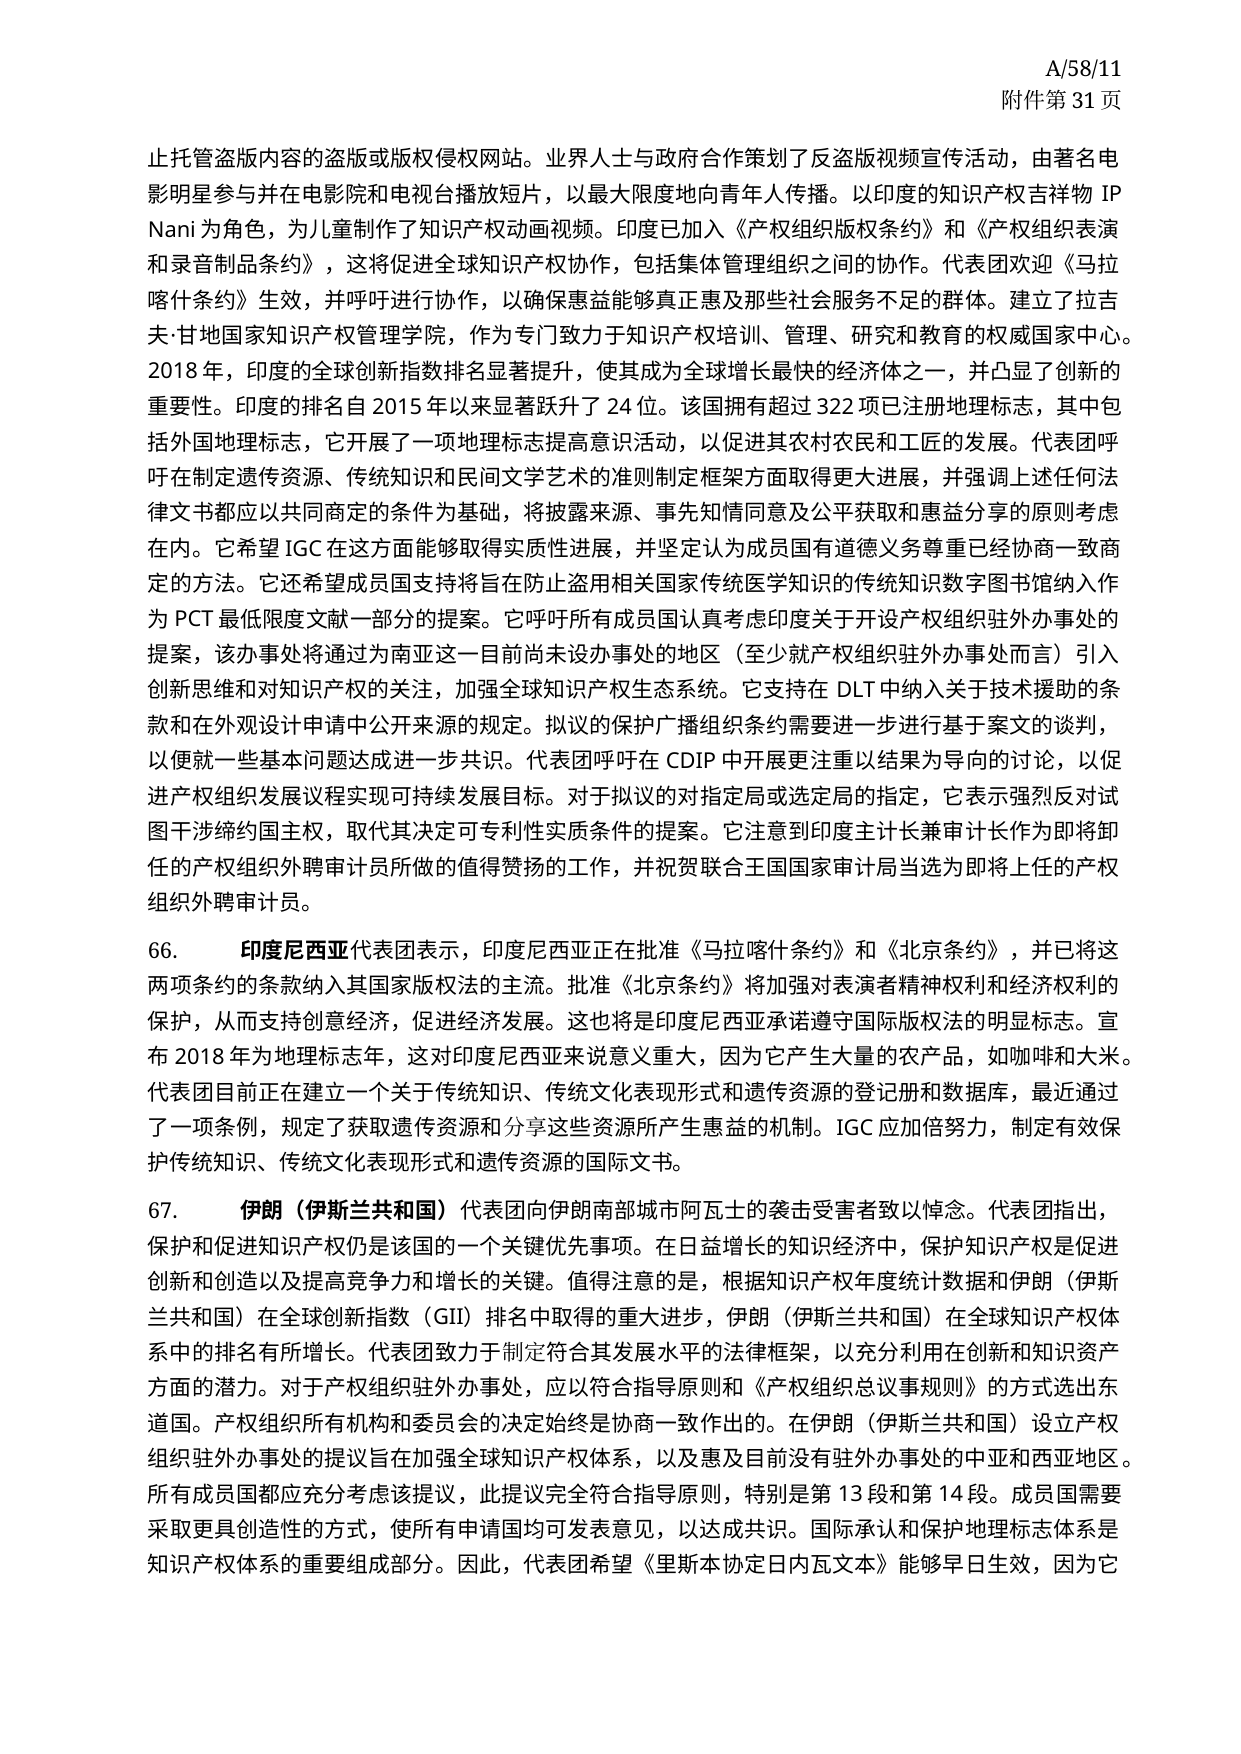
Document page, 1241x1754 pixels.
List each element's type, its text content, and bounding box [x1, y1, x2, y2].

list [148, 137, 1122, 917]
list 印度尼西亚代表团表示，印度尼西亚正在批准《马拉喀什条约》和《北京条约》，并已将这两项条约的条款纳入其国家版权法的主流。批准《北京条约》将加强对表演者精神权利和经济权利的保护，从而支持创意经济，促进经济发展。这也将是印度尼西亚承诺遵守国际版权法的明显标志。宣布2018年为地理标志年，这对印度尼西亚来说意义重大，因为它产生大量的农产品，如咖啡和大米。代表团目前正在建立一个关于传统知识、传统文化表现形式和遗传资源的登记册和数据库，最近通过了一项条例，规定了获取遗传资源和分享这些资源所产生惠益的机制。IGC应加倍努力，制定有效保护传统知识、传统文化表现形式和遗传资源的国际文书。 [148, 929, 1122, 1177]
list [148, 1189, 1122, 1579]
